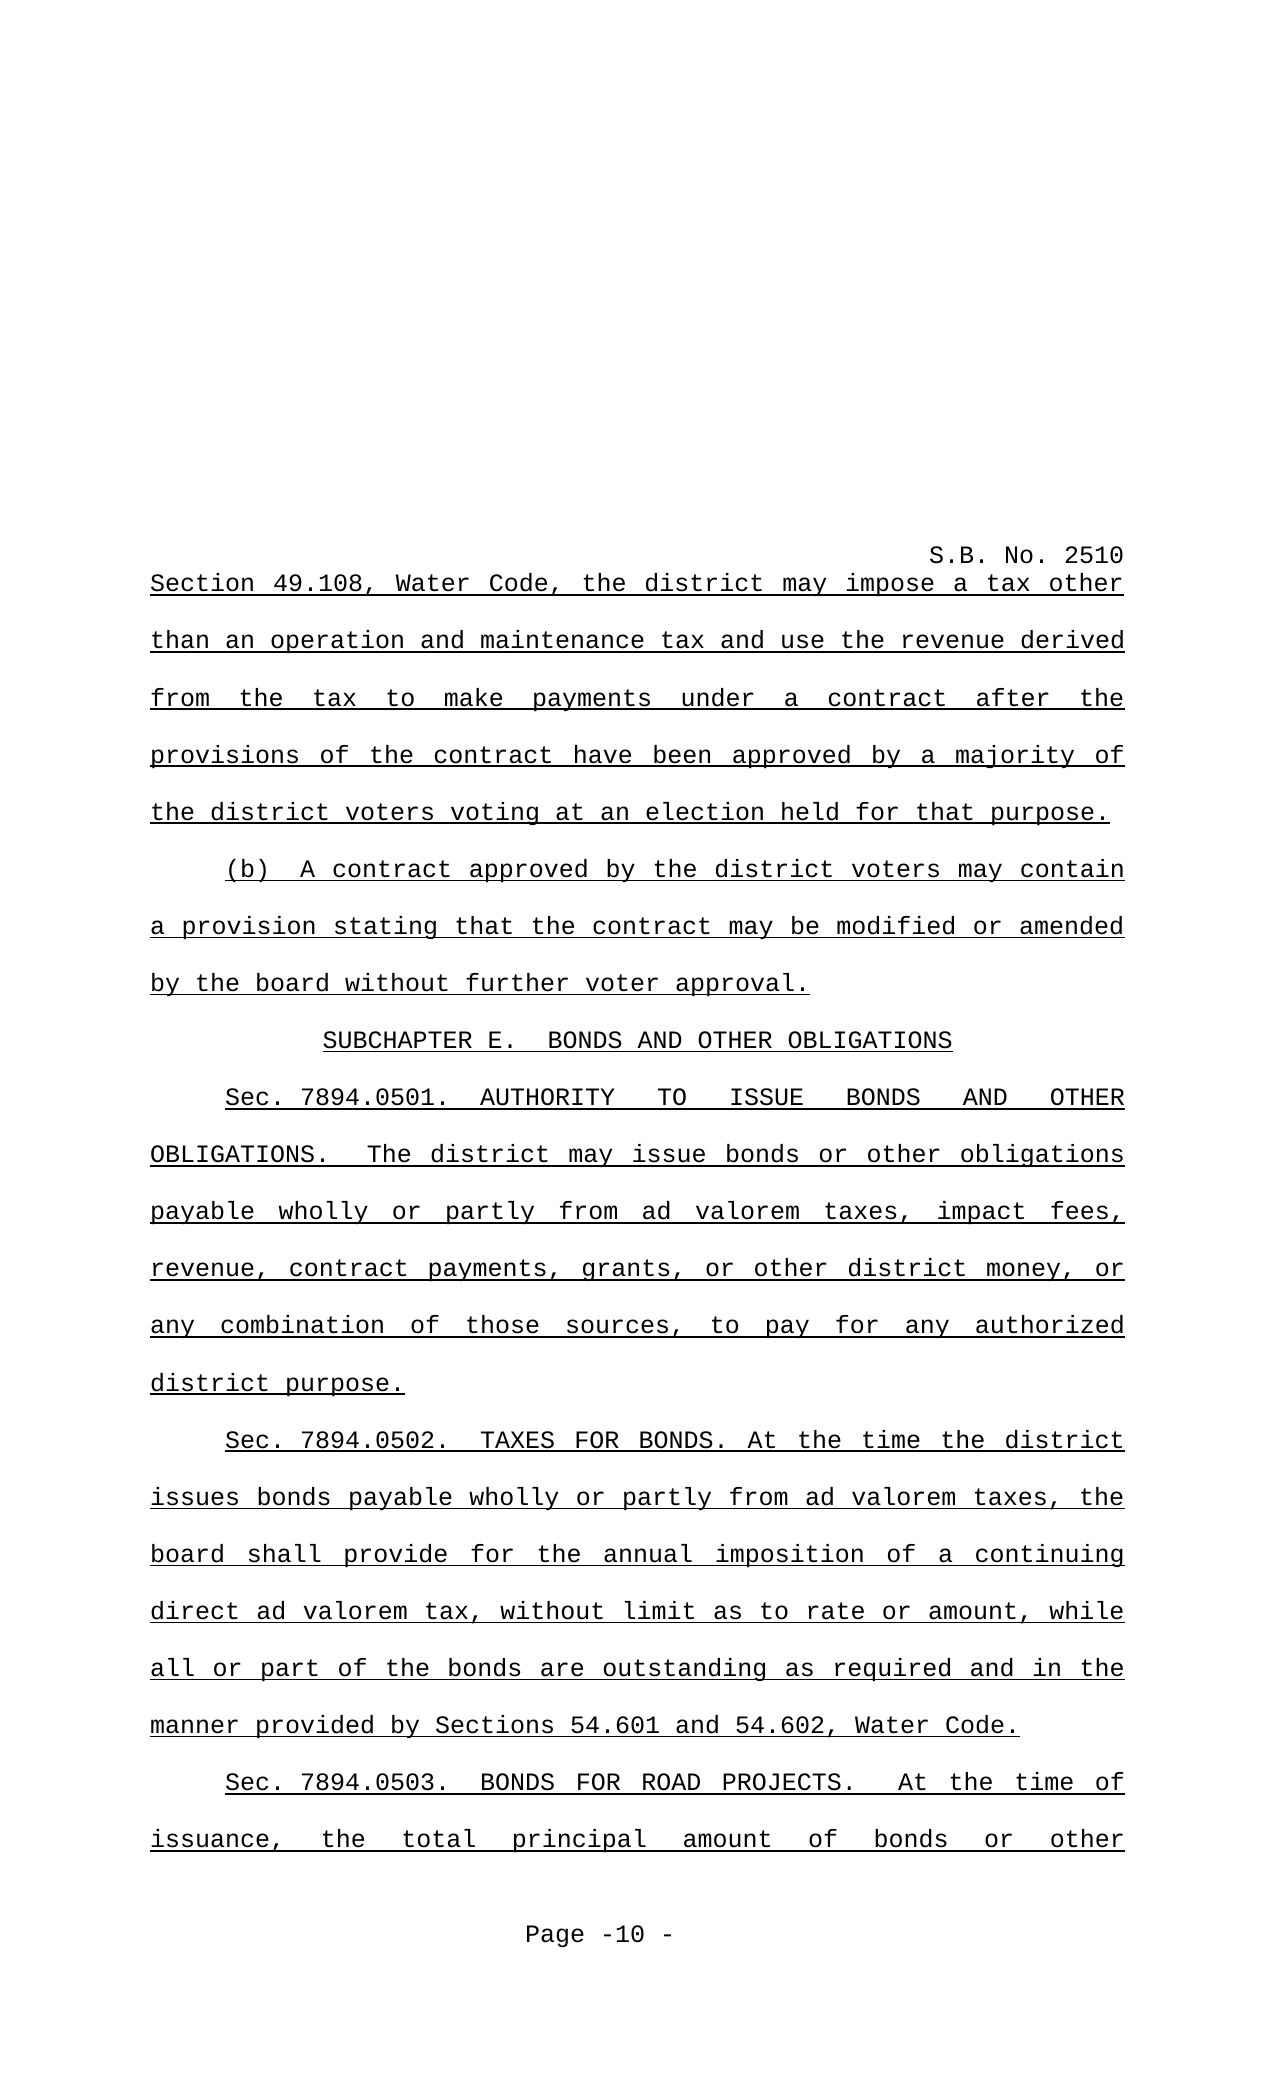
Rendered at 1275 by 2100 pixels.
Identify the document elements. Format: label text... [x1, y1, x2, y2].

text Sec. 7894.0501. AUTHORITY TO ISSUE BONDS AND OTHER OBLIGATIONS. The district may issue bonds or other obligations payable wholly or partly from ad valorem taxes, impact fees, revenue, contract payments, grants, or other district money, or any combination of those sources, to pay for any authorized district purpose. [150, 1281, 1125, 1336]
text Sec. 7894.0501. AUTHORITY TO ISSUE BONDS AND OTHER OBLIGATIONS. The district may issue bonds or other obligations payable wholly or partly from ad valorem taxes, impact fees, revenue, contract payments, grants, or other district money, or any combination of those sources, to pay for any authorized district purpose. [150, 1167, 1125, 1222]
text Sec. 7894.0501. AUTHORITY TO ISSUE BONDS AND OTHER OBLIGATIONS. The district may issue bonds or other obligations payable wholly or partly from ad valorem taxes, impact fees, revenue, contract payments, grants, or other district money, or any combination of those sources, to pay for any authorized district purpose. [150, 1224, 1125, 1279]
text Sec. 7894.0501. AUTHORITY TO ISSUE BONDS AND OTHER OBLIGATIONS. The district may issue bonds or other obligations payable wholly or partly from ad valorem taxes, impact fees, revenue, contract payments, grants, or other district money, or any combination of those sources, to pay for any authorized district purpose. [150, 1338, 1125, 1398]
text Sec. 7894.0502. TAXES FOR BONDS. At the time the district issues bonds payable wholly or partly from ad valorem taxes, the board shall provide for the annual imposition of a continuing direct ad valorem tax, without limit as to rate or amount, while all or part of the bonds are outstanding as required and in the manner provided by Sections 54.601 and 54.602, Water Code. [150, 1509, 1125, 1565]
text (b) A contract approved by the district voters may contain a provision stating that the contract may be modified or amended by the board without further voter approval. [150, 856, 1125, 937]
text Sec. 7894.0502. TAXES FOR BONDS. At the time the district issues bonds payable wholly or partly from ad valorem taxes, the board shall provide for the annual imposition of a continuing direct ad valorem tax, without limit as to rate or amount, while all or part of the bonds are outstanding as required and in the manner provided by Sections 54.601 and 54.602, Water Code. [150, 1566, 1125, 1622]
text SUBCHAPTER E. BONDS AND OTHER OBLIGATIONS [150, 1027, 1125, 1056]
text Sec. 7894.0502. TAXES FOR BONDS. At the time the district issues bonds payable wholly or partly from ad valorem taxes, the board shall provide for the annual imposition of a continuing direct ad valorem tax, without limit as to rate or amount, while all or part of the bonds are outstanding as required and in the manner provided by Sections 54.601 and 54.602, Water Code. [150, 1680, 1125, 1741]
text (b) A contract approved by the district voters may contain a provision stating that the contract may be modified or amended by the board without further voter approval. [150, 938, 1125, 999]
text Sec. 7894.0501. AUTHORITY TO ISSUE BONDS AND OTHER OBLIGATIONS. The district may issue bonds or other obligations payable wholly or partly from ad valorem taxes, impact fees, revenue, contract payments, grants, or other district money, or any combination of those sources, to pay for any authorized district purpose. [150, 1084, 1125, 1165]
text Sec. 7894.0502. TAXES FOR BONDS. At the time the district issues bonds payable wholly or partly from ad valorem taxes, the board shall provide for the annual imposition of a continuing direct ad valorem tax, without limit as to rate or amount, while all or part of the bonds are outstanding as required and in the manner provided by Sections 54.601 and 54.602, Water Code. [150, 1623, 1125, 1679]
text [150, 571, 1125, 651]
text Sec. 7894.0502. TAXES FOR BONDS. At the time the district issues bonds payable wholly or partly from ad valorem taxes, the board shall provide for the annual imposition of a continuing direct ad valorem tax, without limit as to rate or amount, while all or part of the bonds are outstanding as required and in the manner provided by Sections 54.601 and 54.602, Water Code. [150, 1427, 1125, 1508]
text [150, 1769, 1125, 1850]
